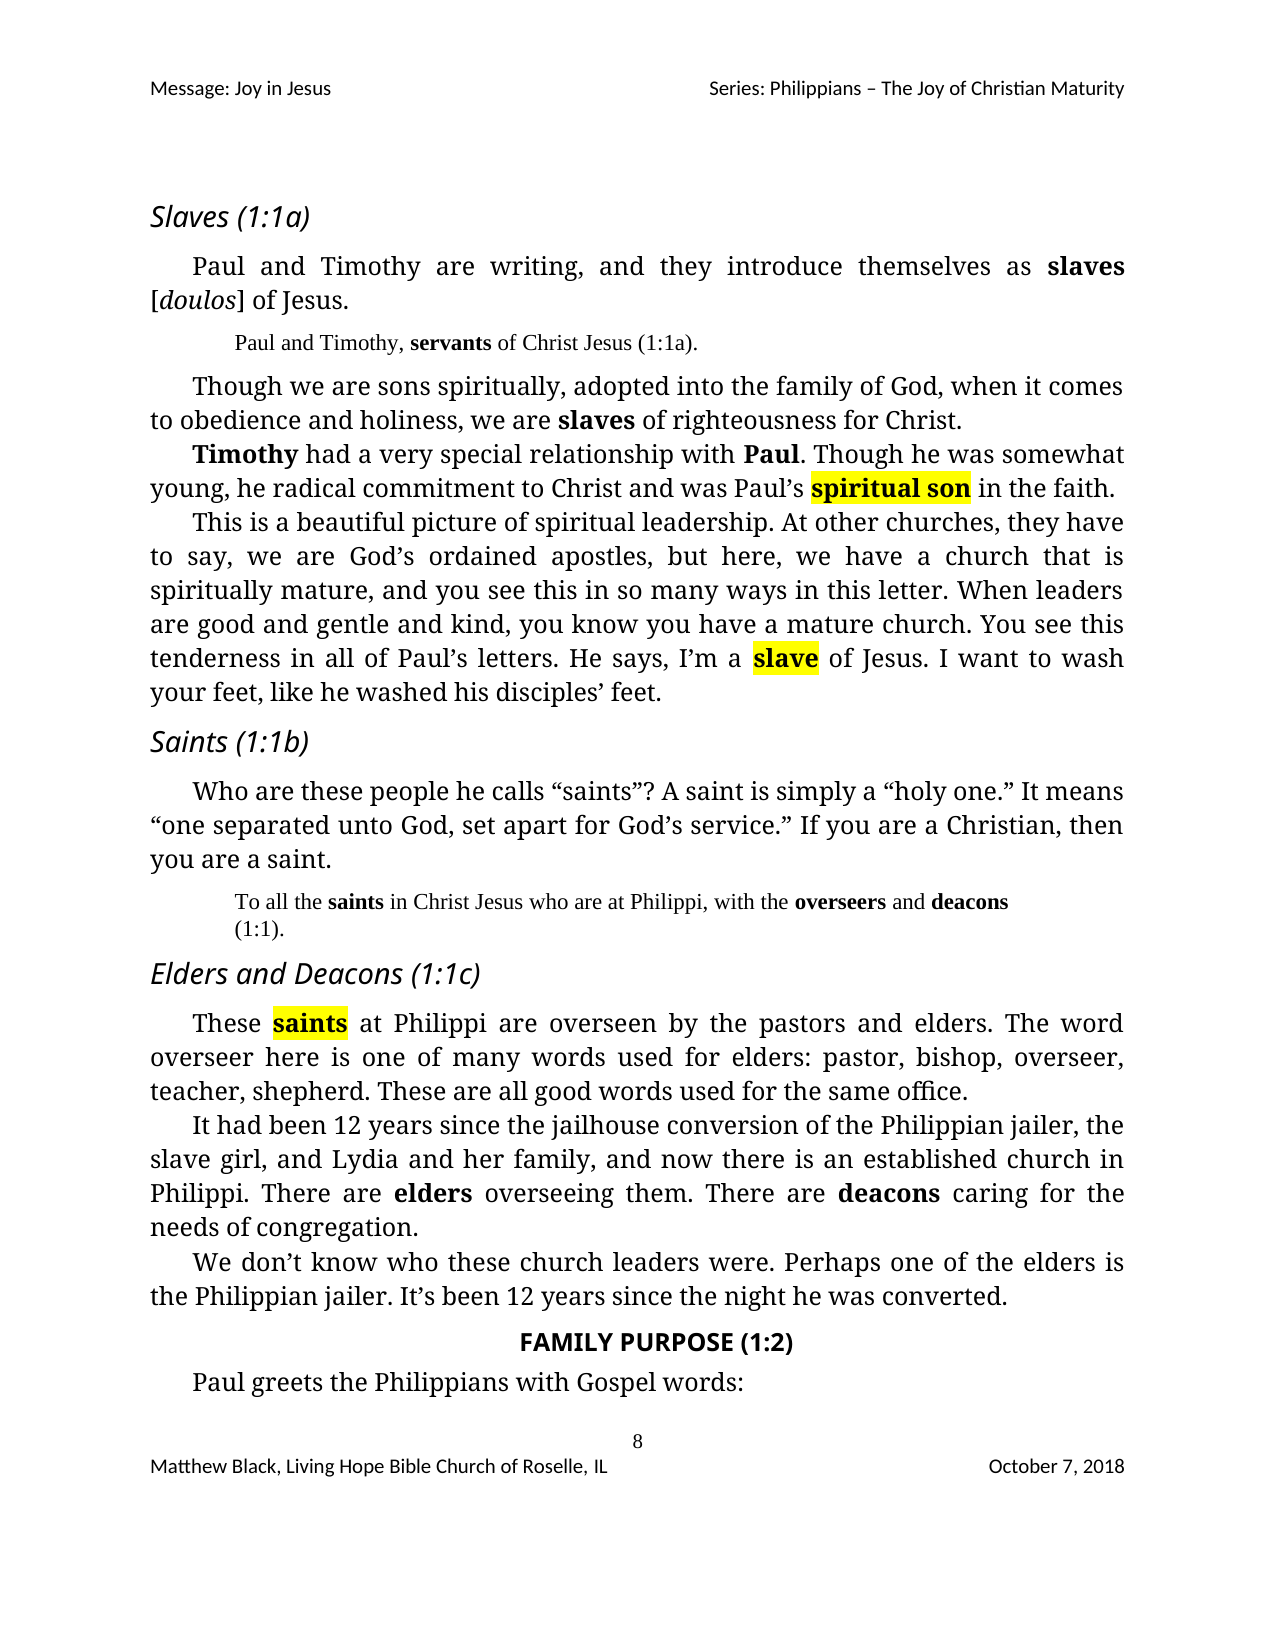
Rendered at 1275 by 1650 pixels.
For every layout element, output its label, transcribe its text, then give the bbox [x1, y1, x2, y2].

text Paul greets the Philippians with Gospel words: [150, 1365, 1125, 1399]
text Who are these people he calls “saints”? A saint is simply a “holy one.” It means “one separated unto God, set apart for God’s service.” If you are a Christian, then you are a saint. [150, 774, 1125, 876]
subtitle Saints (1:1b) [150, 721, 1125, 761]
text To all the saints in Christ Jesus who are at Philippi, with the overseers and deacons (1:1). [234, 888, 1035, 941]
text These saints at Philippi are overseen by the pastors and elders. The word overseer here is one of many words used for elders: pastor, bishop, overseer, teacher, shepherd. These are all good words used for the same office. [150, 1006, 1125, 1108]
text It had been 12 years since the jailhouse conversion of the Philippian jailer, the slave girl, and Lydia and her family, and now there is an established church in Philippi. There are elders overseeing them. There are deacons caring for the needs of congregation. [150, 1108, 1125, 1244]
text Though we are sons spiritually, adopted into the family of God, when it comes to obedience and holiness, we are slaves of righteousness for Christ. [150, 368, 1125, 436]
text Paul and Timothy are writing, and they introduce themselves as slaves [doulos] of Jesus. [150, 249, 1125, 317]
text This is a beautiful picture of spiritual leadership. At other churches, they have to say, we are God’s ordained apostles, but here, we have a church that is spiritually mature, and you see this in so many ways in this letter. When leaders are good and gentle and kind, you know you have a mature church. You see this tenderness in all of Paul’s letters. He says, I’m a slave of Jesus. I want to wash your feet, like he washed his disciples’ feet. [150, 504, 1125, 709]
text Timothy had a very special relationship with Paul. Though he was somewhat young, he radical commitment to Christ and was Paul’s spiritual son in the faith. [150, 436, 1125, 504]
text Paul and Timothy, servants of Christ Jesus (1:1a). [234, 329, 1035, 356]
subtitle Slaves (1:1a) [150, 197, 1125, 236]
text We don’t know who these church leaders were. Perhaps one of the elders is the Philippian jailer. It’s been 12 years since the night he was converted. [150, 1244, 1125, 1312]
subtitle Elders and Deacons (1:1c) [150, 953, 1125, 993]
subtitle Family Purpose (1:2) [187, 1325, 1125, 1359]
